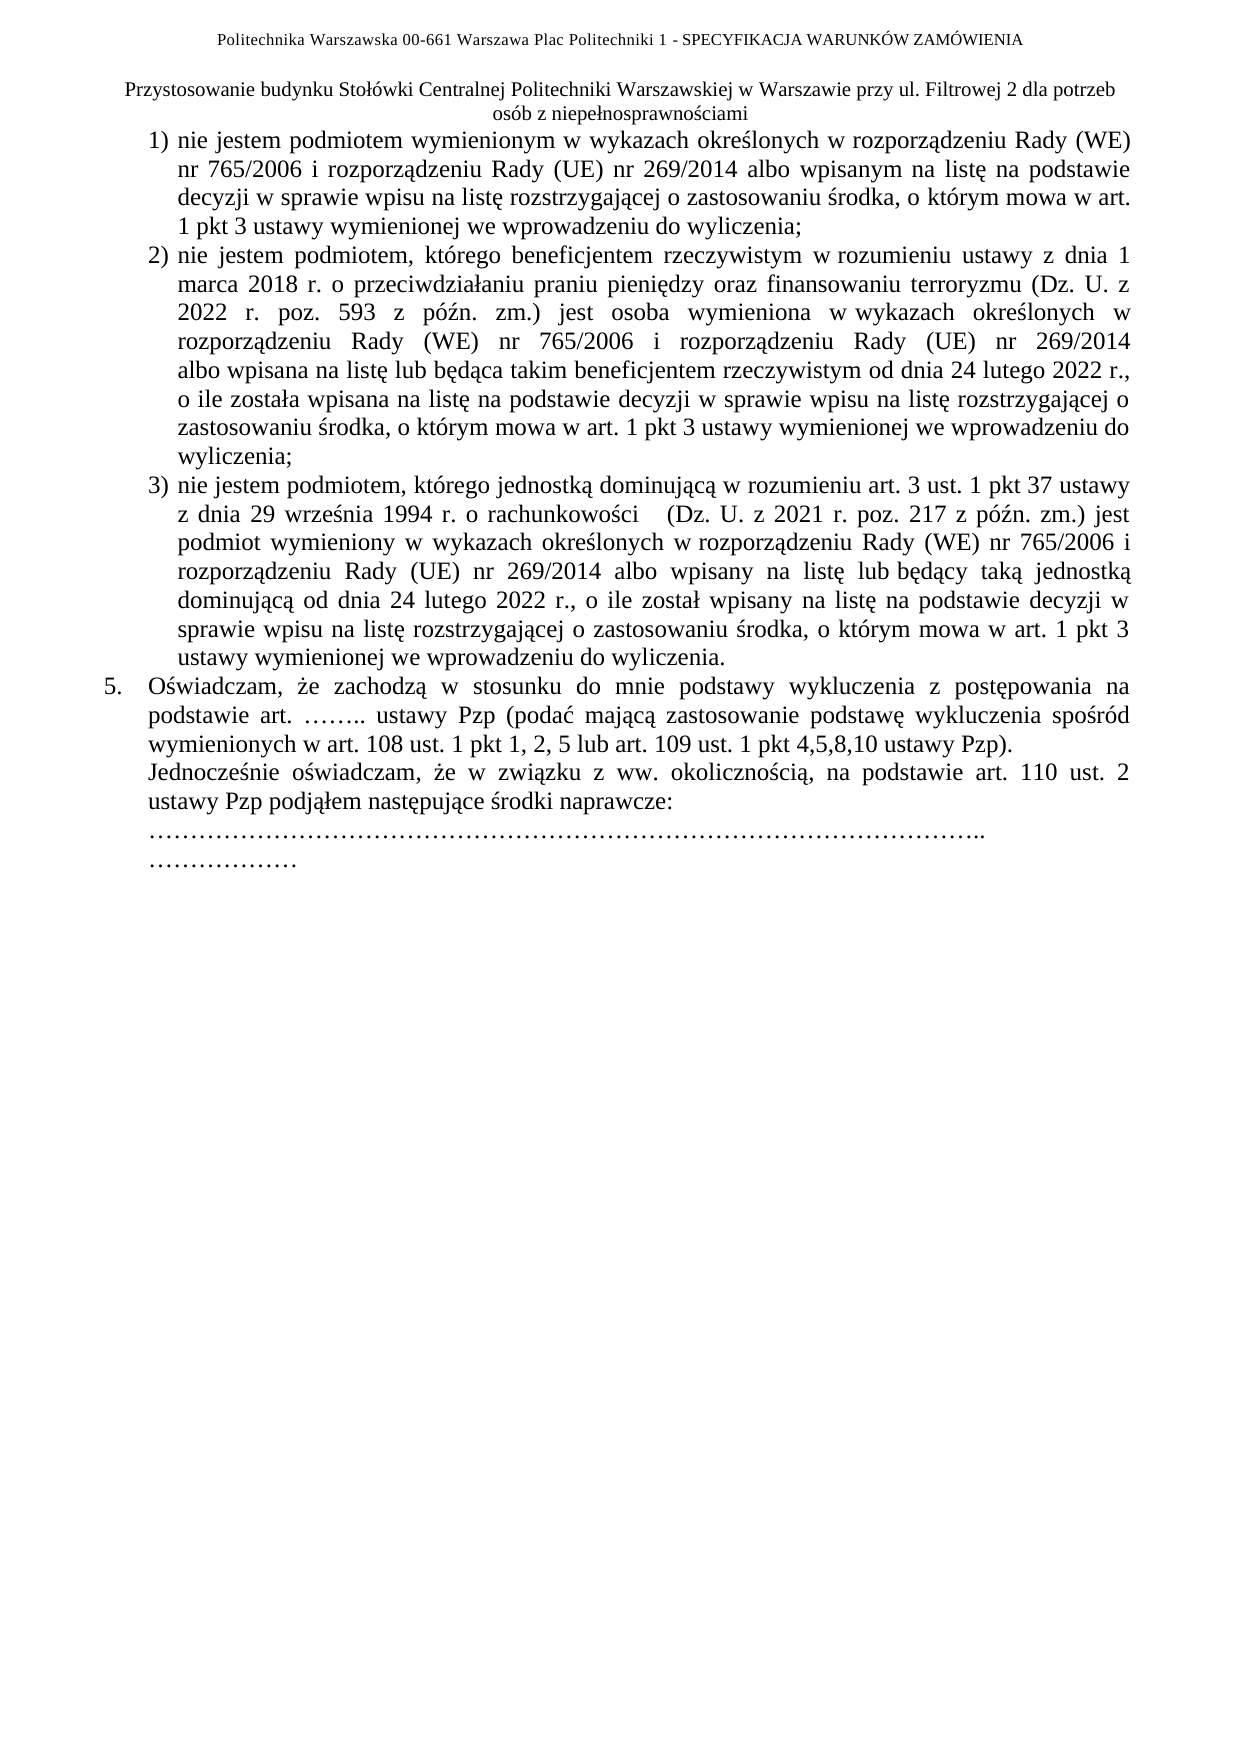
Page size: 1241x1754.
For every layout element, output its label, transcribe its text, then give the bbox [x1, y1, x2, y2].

list nie jestem podmiotem, którego jednostką dominującą w rozumieniu art. 3 ust. 1 pkt 37 ustawy z dnia 29 września 1994 r. o rachunkowości (Dz. U. z 2021 r. poz. 217 z późn. zm.) jest podmiot wymieniony w wykazach określonych w rozporządzeniu Rady (WE) nr 765/2006 i rozporządzeniu Rady (UE) nr 269/2014 albo wpisany na listę lub będący taką jednostką dominującą od dnia 24 lutego 2022 r., o ile został wpisany na listę na podstawie decyzji w sprawie wpisu na listę rozstrzygającej o zastosowaniu środka, o którym mowa w art. 1 pkt 3 ustawy wymienionej we wprowadzeniu do wyliczenia. [148, 470, 1131, 671]
list Oświadczam, że zachodzą w stosunku do mnie podstawy wykluczenia z postępowania na podstawie art. …….. ustawy Pzp (podać mającą zastosowanie podstawę wykluczenia spośród wymienionych w art. 108 ust. 1 pkt 1, 2, 5 lub art. 109 ust. 1 pkt 4,5,8,10 ustawy Pzp). [103, 671, 1131, 757]
list nie jestem podmiotem wymienionym w wykazach określonych w rozporządzeniu Rady (WE) nr 765/2006 i rozporządzeniu Rady (UE) nr 269/2014 albo wpisanym na listę na podstawie decyzji w sprawie wpisu na listę rozstrzygającej o zastosowaniu środka, o którym mowa w art. 1 pkt 3 ustawy wymienionej we wprowadzeniu do wyliczenia; [148, 125, 1131, 240]
text Jednocześnie oświadczam, że w związku z ww. okolicznością, na podstawie art. 110 ust. 2 ustawy Pzp podjąłem następujące środki naprawcze: [148, 757, 1131, 815]
list nie jestem podmiotem, którego beneficjentem rzeczywistym w rozumieniu ustawy z dnia 1 marca 2018 r. o przeciwdziałaniu praniu pieniędzy oraz finansowaniu terroryzmu (Dz. U. z 2022 r. poz. 593 z późn. zm.) jest osoba wymieniona w wykazach określonych w rozporządzeniu Rady (WE) nr 765/2006 i rozporządzeniu Rady (UE) nr 269/2014 albo wpisana na listę lub będąca takim beneficjentem rzeczywistym od dnia 24 lutego 2022 r., o ile została wpisana na listę na podstawie decyzji w sprawie wpisu na listę rozstrzygającej o zastosowaniu środka, o którym mowa w art. 1 pkt 3 ustawy wymienionej we wprowadzeniu do wyliczenia; [148, 240, 1131, 470]
text ………………………………………………………………………………………..……………… [148, 815, 1131, 872]
